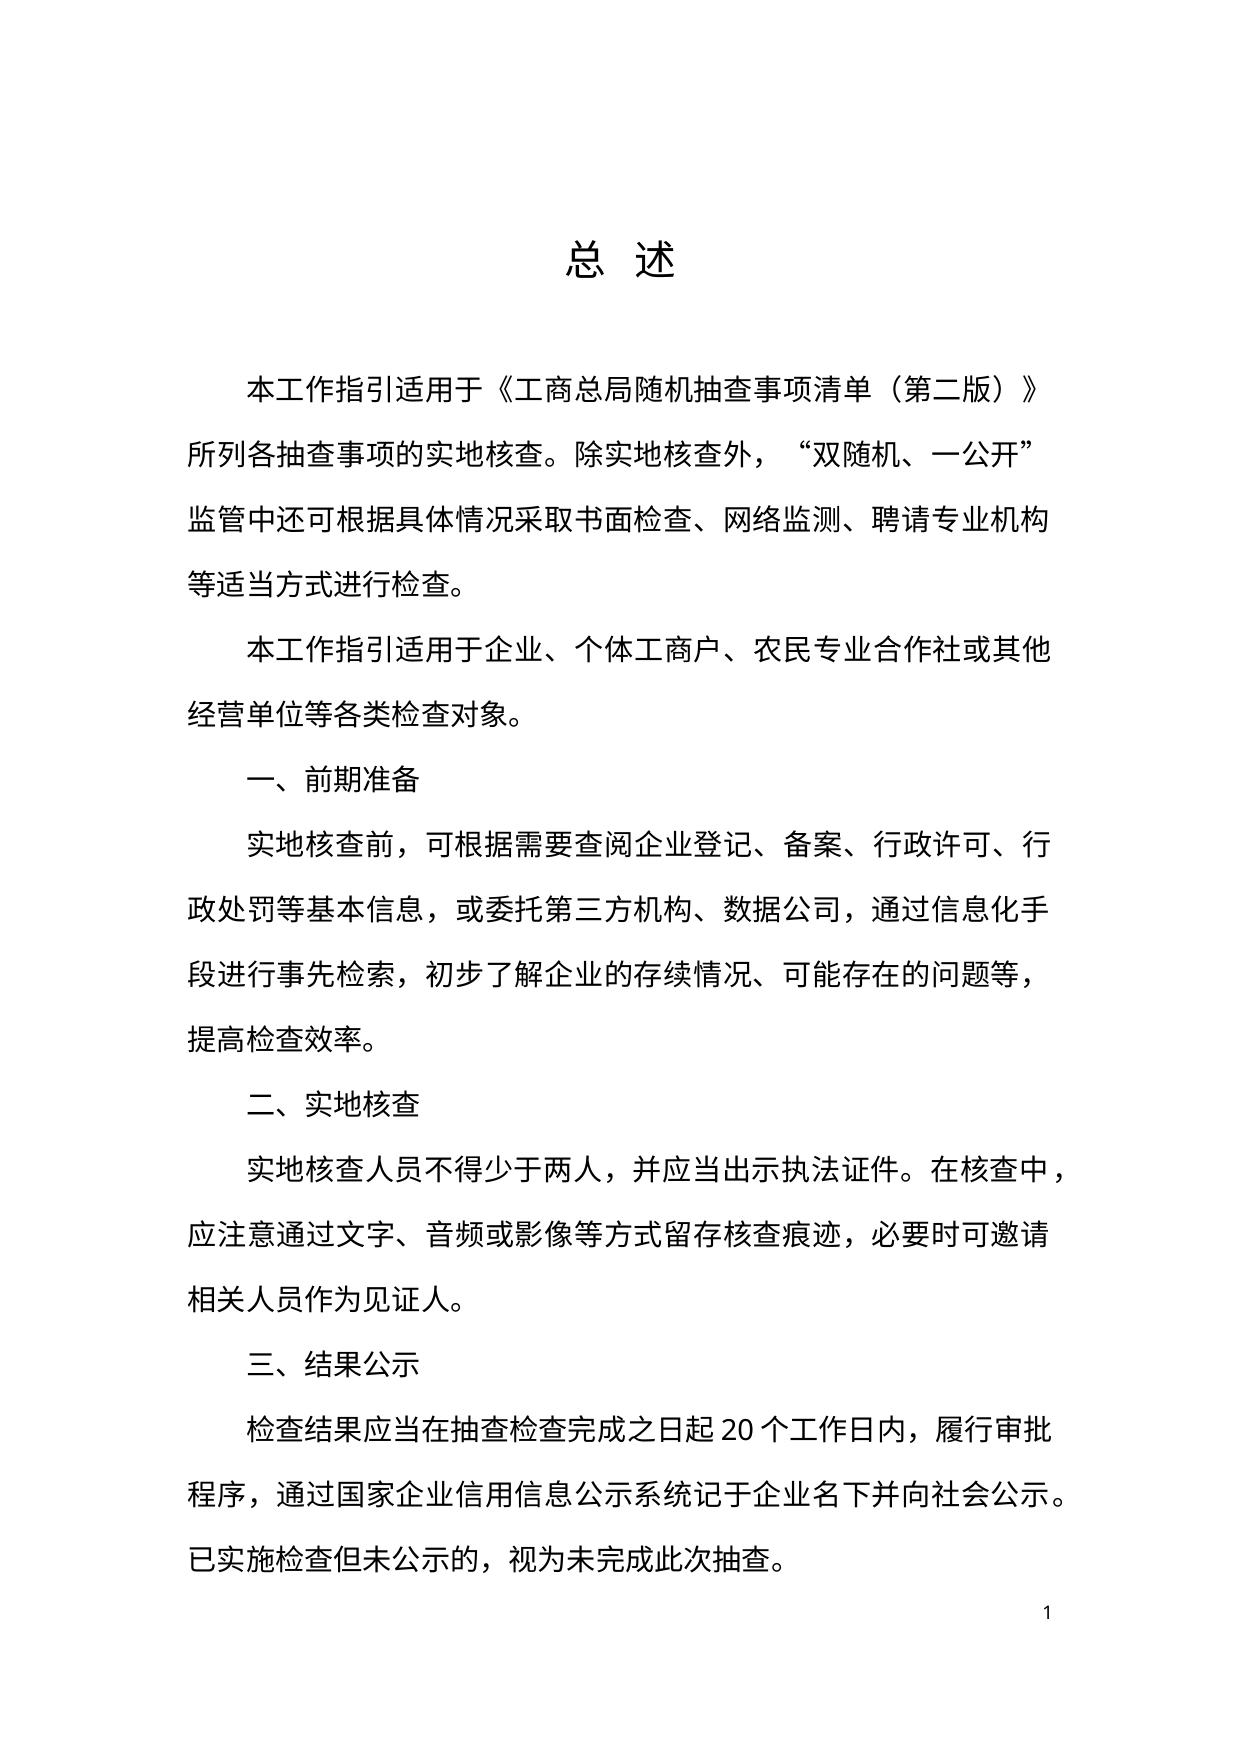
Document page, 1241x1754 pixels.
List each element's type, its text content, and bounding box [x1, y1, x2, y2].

text 实地核查人员不得少于两人，并应当出示执法证件。在核查中，应注意通过文字、音频或影像等方式留存核查痕迹，必要时可邀请相关人员作为见证人。 [187, 1135, 1053, 1330]
text 一、前期准备 [187, 745, 1053, 810]
text 本工作指引适用于《工商总局随机抽查事项清单（第二版）》所列各抽查事项的实地核查。除实地核查外，“双随机、一公开”监管中还可根据具体情况采取书面检查、网络监测、聘请专业机构等适当方式进行检查。 [187, 355, 1053, 615]
text 二、实地核查 [187, 1070, 1053, 1135]
text 三、结果公示 [187, 1330, 1053, 1395]
text 总 述 [187, 225, 1053, 290]
text 检查结果应当在抽查检查完成之日起20个工作日内，履行审批程序，通过国家企业信用信息公示系统记于企业名下并向社会公示。已实施检查但未公示的，视为未完成此次抽查。 [187, 1395, 1053, 1590]
text 实地核查前，可根据需要查阅企业登记、备案、行政许可、行政处罚等基本信息，或委托第三方机构、数据公司，通过信息化手段进行事先检索，初步了解企业的存续情况、可能存在的问题等，提高检查效率。 [187, 810, 1053, 1070]
text 本工作指引适用于企业、个体工商户、农民专业合作社或其他经营单位等各类检查对象。 [187, 615, 1053, 745]
